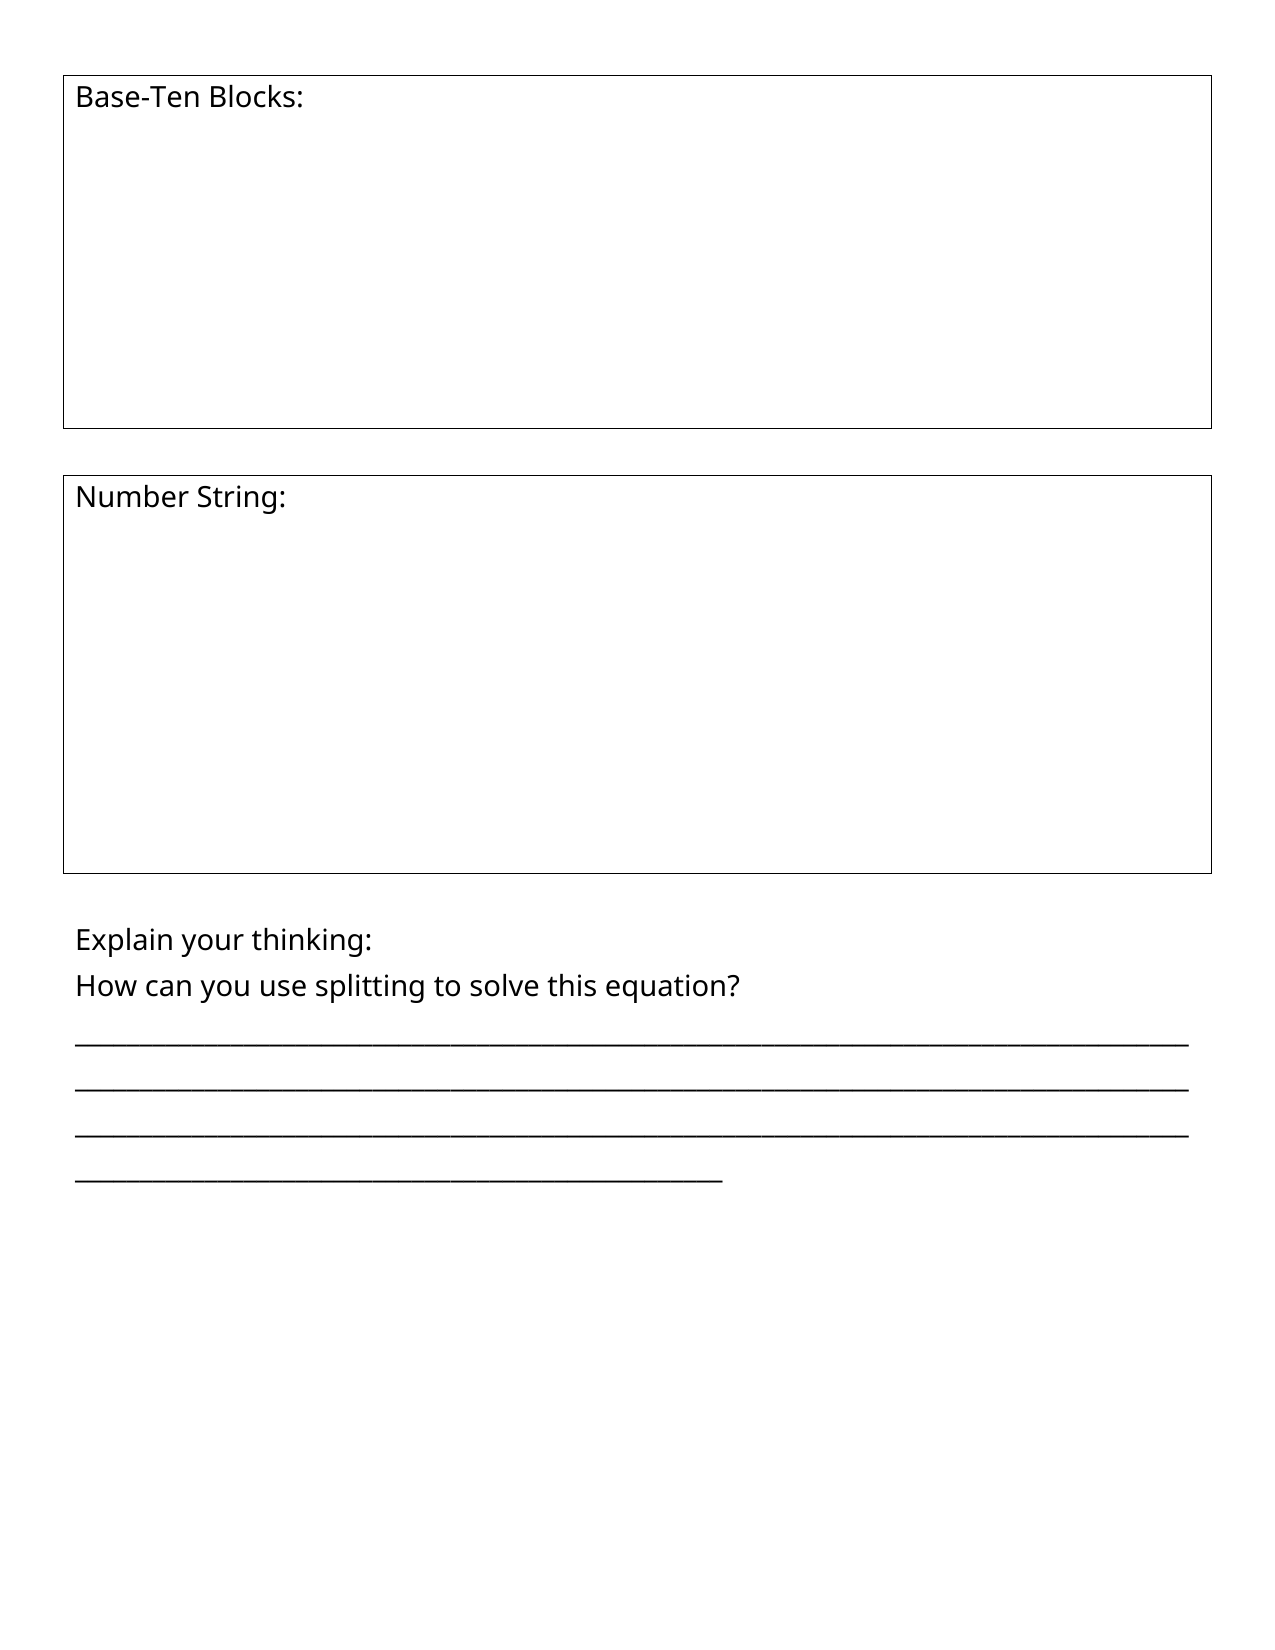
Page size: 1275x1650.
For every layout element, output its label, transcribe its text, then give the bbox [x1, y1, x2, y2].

table_header Base-Ten Blocks: [64, 76, 1211, 428]
text Explain your thinking: [75, 919, 1200, 959]
table_header Number String: [64, 476, 1211, 873]
text ____________________________________________________________________________________________________________________________________________________________________________________________________________________________________________________________________________________________________________________ [75, 1011, 1200, 1187]
text How can you use splitting to solve this equation? [75, 965, 1200, 1005]
